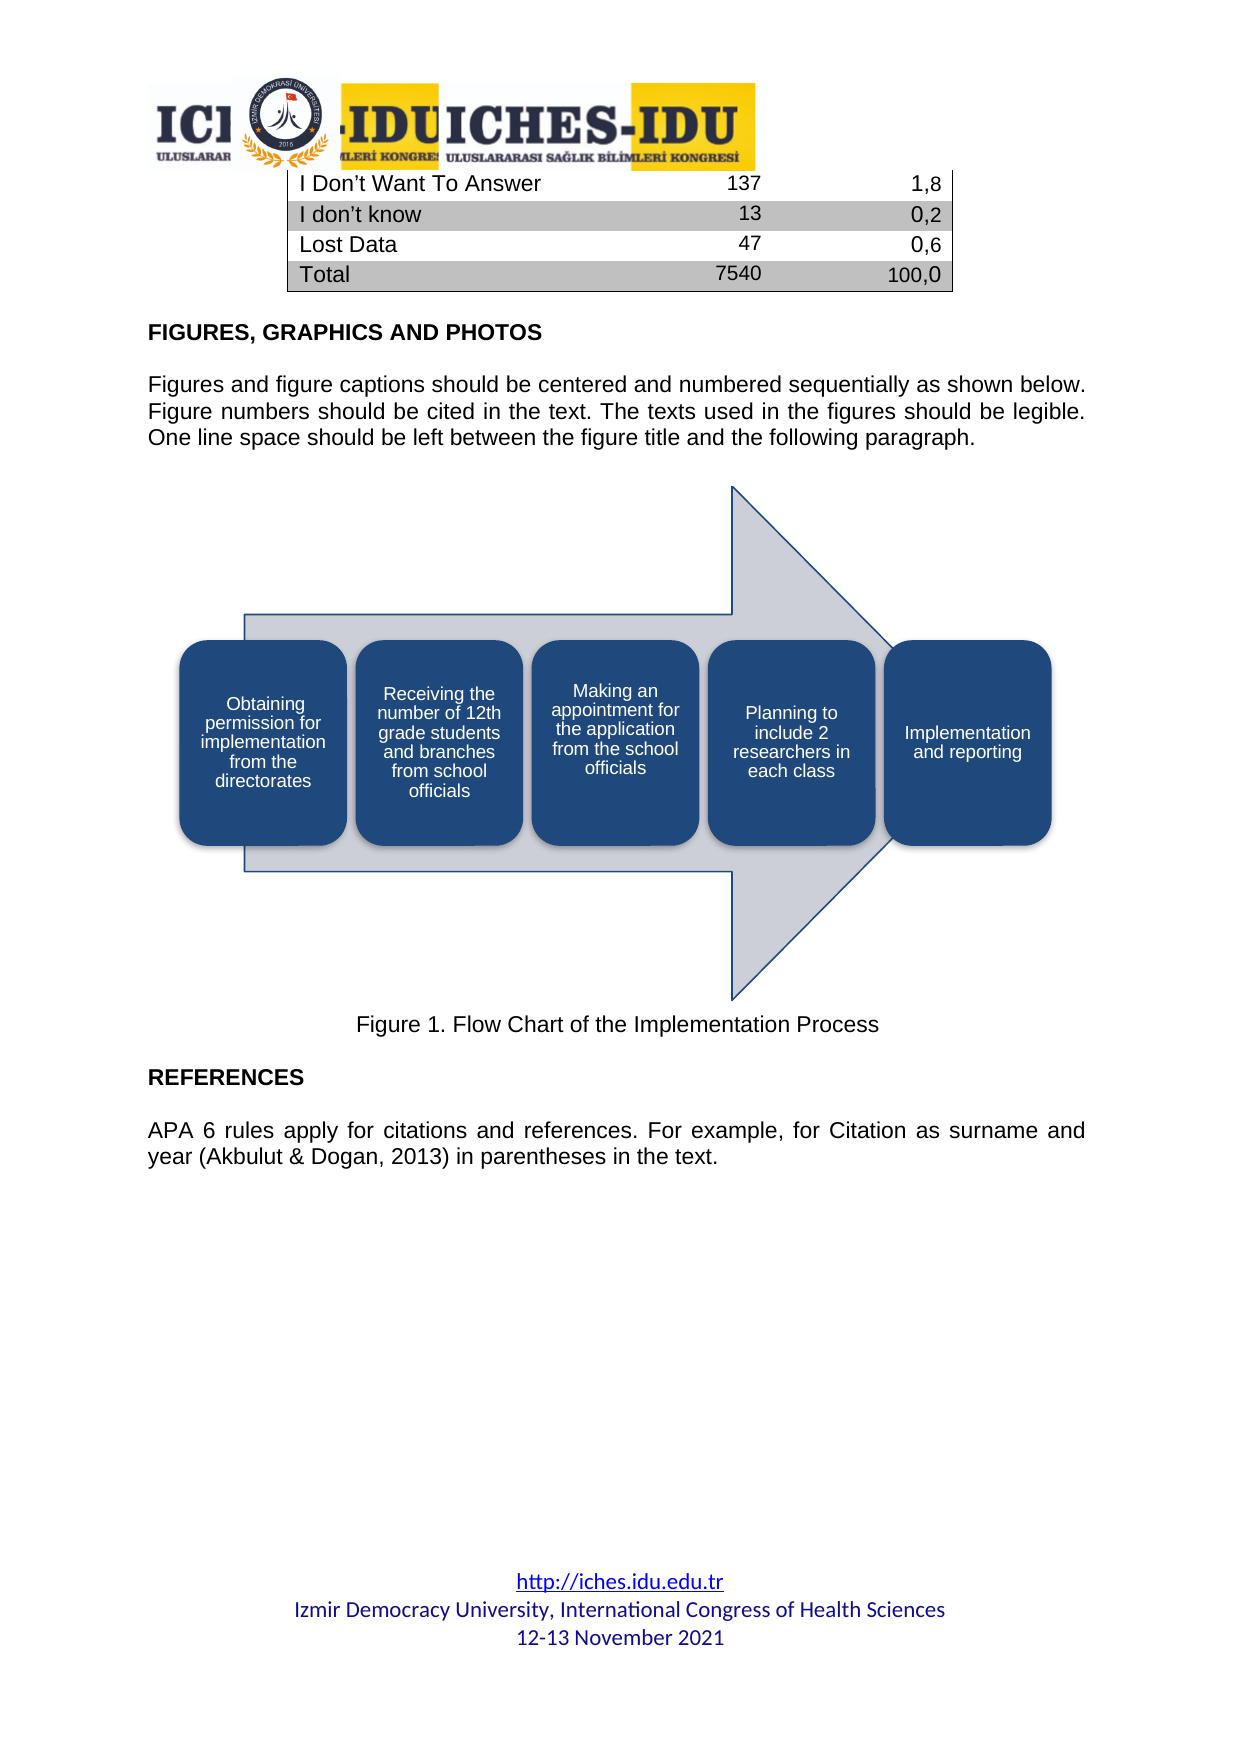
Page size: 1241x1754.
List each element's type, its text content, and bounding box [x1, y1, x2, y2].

table_cell 0,6 [773, 231, 952, 261]
table_cell Total [288, 261, 669, 291]
table_cell 13 [669, 201, 773, 231]
text FIGURES, GRAPHICS AND PHOTOS [148, 318, 1087, 345]
text Figures and figure captions should be centered and numbered sequentially as shown below. Figure numbers should be cited in the text. The texts used in the figures should be legible. One line space should be left between the figure title and the following paragraph. [148, 371, 1087, 450]
table_cell 7540 [669, 261, 773, 291]
text APA 6 rules apply for citations and references. For example, for Citation as surname and year (Akbulut & Dogan, 2013) in parentheses in the text. [148, 1117, 1087, 1169]
text Figure 1. Flow Chart of the Implementation Process [148, 1011, 1087, 1037]
table_cell 47 [669, 231, 773, 261]
table_cell Lost Data [288, 231, 669, 261]
table_cell 0,2 [773, 201, 952, 231]
table_cell 137 [669, 170, 773, 201]
table_cell 1,8 [773, 170, 952, 201]
picture [149, 75, 756, 171]
text REFERENCES [148, 1064, 1087, 1090]
table_cell 100,0 [773, 261, 952, 291]
table_cell I Don’t Want To Answer [288, 170, 669, 201]
table_cell I don’t know [288, 201, 669, 231]
